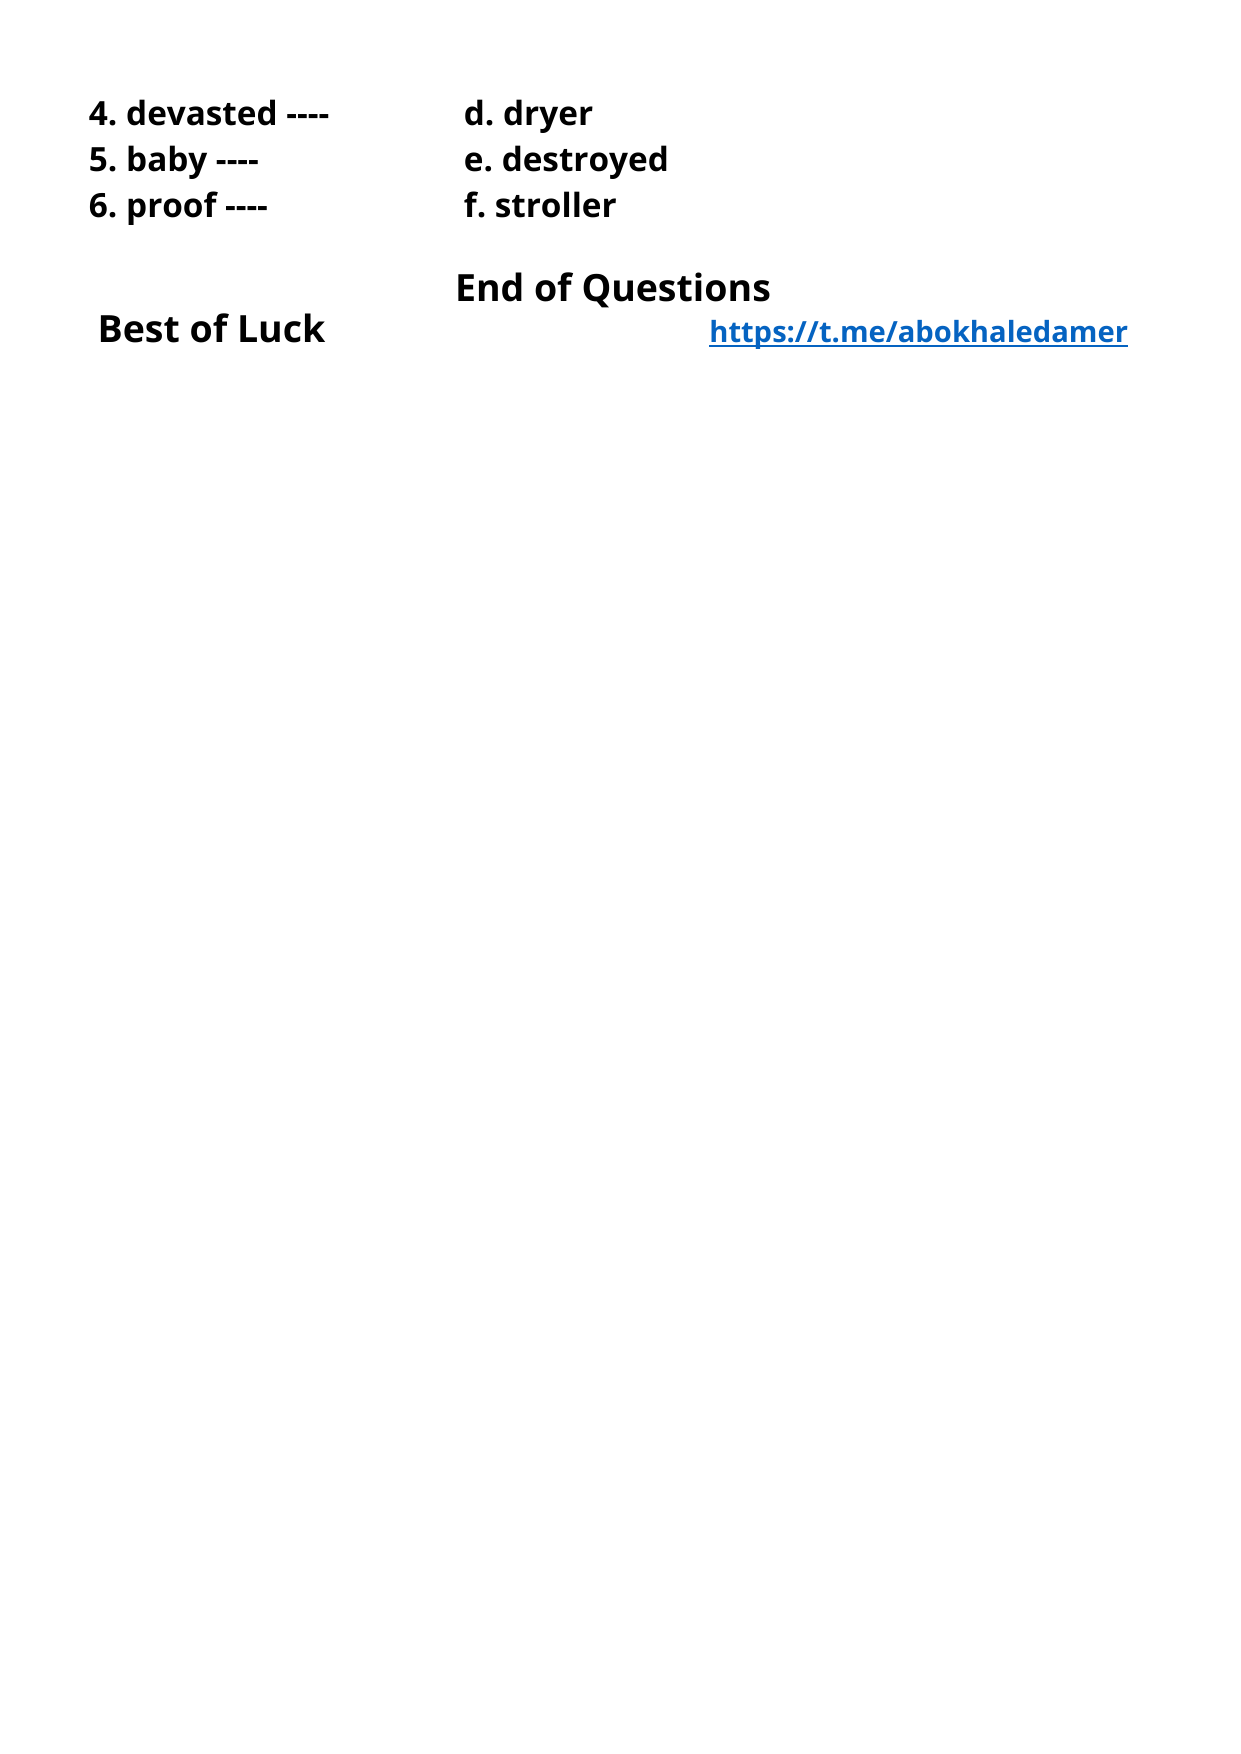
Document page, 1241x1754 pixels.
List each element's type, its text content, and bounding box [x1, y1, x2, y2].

text Best of Luck https://t.me/abokhaledamer [89, 309, 1137, 351]
text 5. baby ---- e. destroyed [89, 134, 1137, 180]
text 6. proof ---- f. stroller [89, 180, 1137, 226]
text 4. devasted ---- d. dryer [89, 89, 1137, 134]
text End of Questions [89, 268, 1137, 309]
